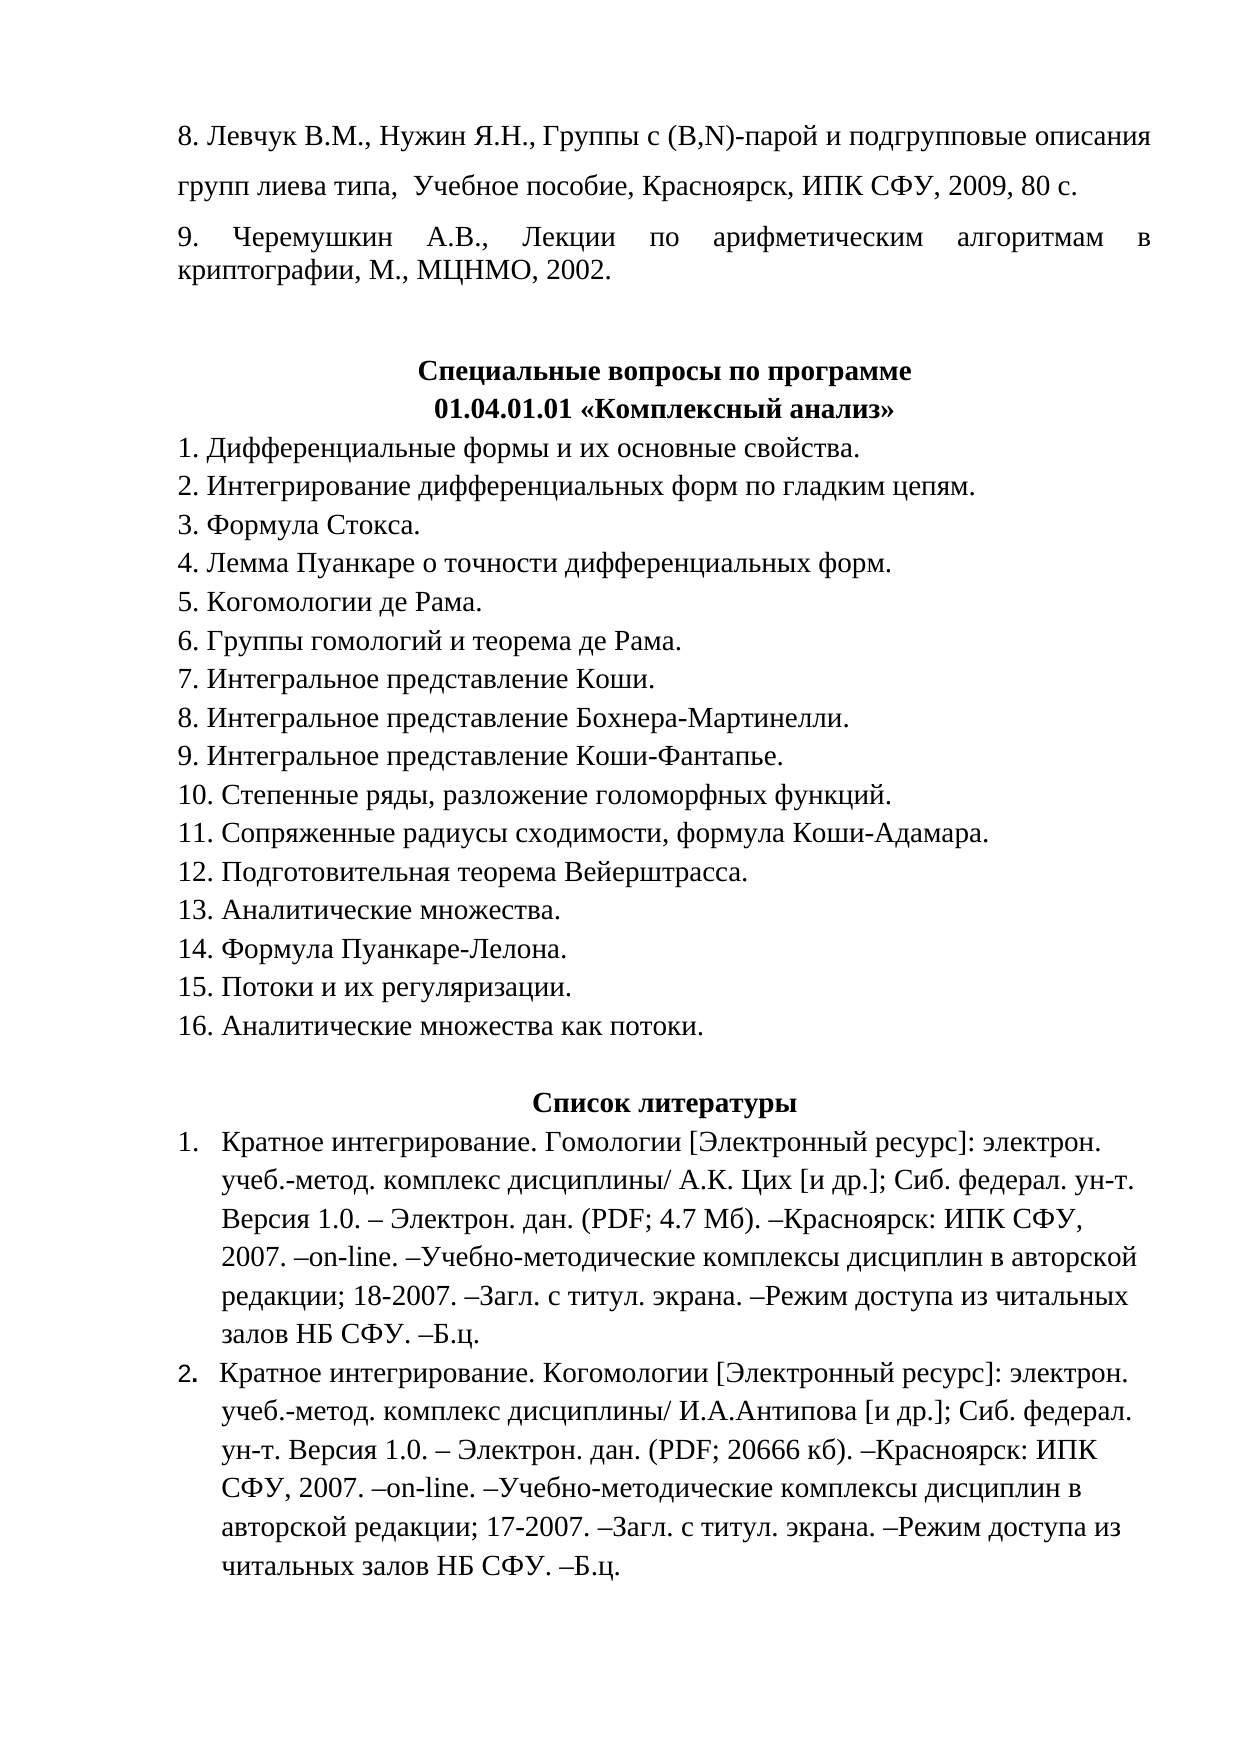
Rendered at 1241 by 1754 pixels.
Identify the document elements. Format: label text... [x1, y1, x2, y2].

text 14. Формула Пуанкаре-Лелона. [177, 931, 1152, 964]
text 1. Дифференциальные формы и их основные свойства. [177, 430, 1152, 463]
text 01.04.01.01 «Комплексный анализ» [177, 391, 1152, 425]
text Специальные вопросы по программе [177, 353, 1152, 386]
text 7. Интегральное представление Коши. [177, 661, 1152, 695]
text 16. Аналитические множества как потоки. [177, 1008, 1152, 1042]
text 3. Формула Стокса. [177, 507, 1152, 541]
text 10. Степенные ряды, разложение голоморфных функций. [177, 777, 1152, 810]
text Список литературы [177, 1085, 1152, 1119]
text 2. Интегрирование дифференциальных форм по гладким цепям. [177, 468, 1152, 502]
text 11. Сопряженные радиусы сходимости, формула Коши-Адамара. [177, 815, 1152, 849]
text 8. Интегральное представление Бохнера-Мартинелли. [177, 700, 1152, 733]
text 12. Подготовительная теорема Вейерштрасса. [177, 854, 1152, 887]
text 15. Потоки и их регуляризации. [177, 969, 1152, 1003]
text 5. Когомологии де Рама. [177, 584, 1152, 618]
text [177, 118, 1152, 202]
text 1. Кратное интегрирование. Гомологии [Электронный ресурс]: электрон. учеб.-метод. комплекс дисциплины/ А.К. Цих [и др.]; Сиб. федерал. ун-т. Версия 1.0. – Электрон. дан. (PDF; 4.7 Мб). –Красноярск: ИПК СФУ, 2007. –on-line. –Учебно-методические комплексы дисциплин в авторской редакции; 18-2007. –Загл. с титул. экрана. –Режим доступа из читальных залов НБ СФУ. –Б.ц. [177, 1124, 1152, 1350]
text 13. Аналитические множества. [177, 892, 1152, 926]
text 2. Кратное интегрирование. Когомологии [Электронный ресурс]: электрон. учеб.-метод. комплекс дисциплины/ И.А.Антипова [и др.]; Сиб. федерал. ун-т. Версия 1.0. – Электрон. дан. (PDF; 20666 кб). –Красноярск: ИПК СФУ, 2007. –on-line. –Учебно-методические комплексы дисциплин в авторской редакции; 17-2007. –Загл. с титул. экрана. –Режим доступа из читальных залов НБ СФУ. –Б.ц. [177, 1355, 1152, 1581]
text 4. Лемма Пуанкаре о точности дифференциальных форм. [177, 546, 1152, 579]
text 9. Интегральное представление Коши-Фантапье. [177, 738, 1152, 772]
text 6. Группы гомологий и теорема де Рама. [177, 623, 1152, 656]
text 9. Черемушкин А.В., Лекции по арифметическим алгоритмам в криптографии, М., МЦНМО, 2002. [177, 219, 1152, 286]
